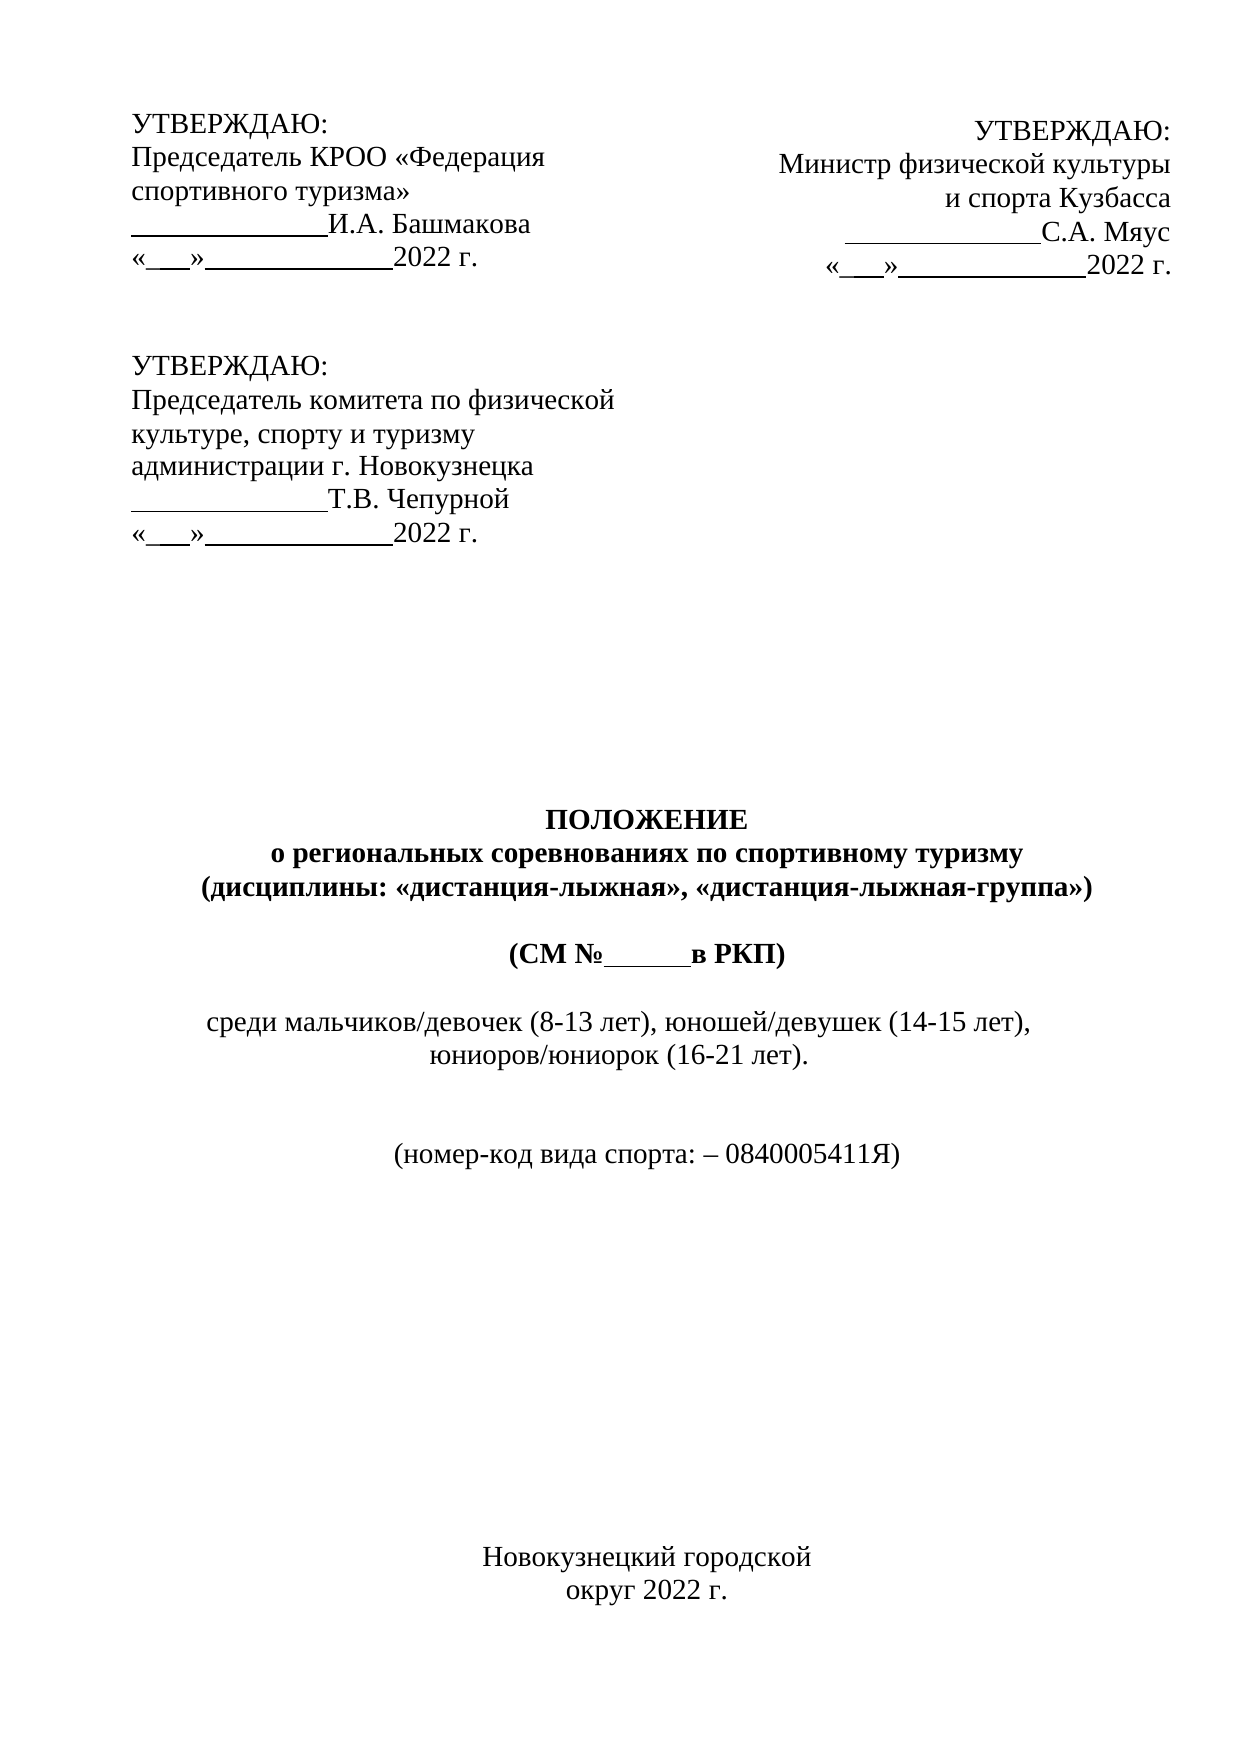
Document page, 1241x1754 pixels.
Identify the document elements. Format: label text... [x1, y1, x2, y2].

subtitle (дисциплины: «дистанция-лыжная», «дистанция-лыжная-группа») (СМ № в РКП) [200, 869, 1093, 970]
text (номер-код вида спорта: – 0840005411Я) [200, 1136, 1093, 1170]
text администрации г. Новокузнецка [131, 449, 1190, 482]
text С.А. Мяус [844, 214, 1190, 248]
text «_ » 2022 г. [131, 516, 1190, 549]
text УТВЕРЖДАЮ: [131, 106, 548, 139]
text УТВЕРЖДАЮ: [131, 349, 1190, 382]
text среди мальчиков/девочек (8-13 лет), юношей/девушек (14-15 лет), юниоров/юниорок (16-21 лет). [206, 1004, 1033, 1071]
text Председатель КРОО «Федерация спортивного туризма» [131, 139, 545, 207]
text И.А. Башмакова [131, 207, 548, 240]
subtitle ПОЛОЖЕНИЕ [200, 802, 1093, 836]
text УТВЕРЖДАЮ: [974, 113, 1190, 147]
text и спорта Кузбасса [743, 181, 1171, 214]
text о региональных соревнованиях по спортивному туризму [200, 836, 1093, 869]
text «_ » 2022 г. [743, 248, 1172, 281]
text Новокузнецкий городской округ 2022 г. [444, 1539, 849, 1606]
text Председатель комитета по физической культуре, спорту и туризму [131, 382, 616, 449]
text Т.В. Чепурной [131, 482, 1190, 516]
text Министр физической культуры [743, 147, 1171, 181]
text «_ » 2022 г. [131, 240, 548, 273]
